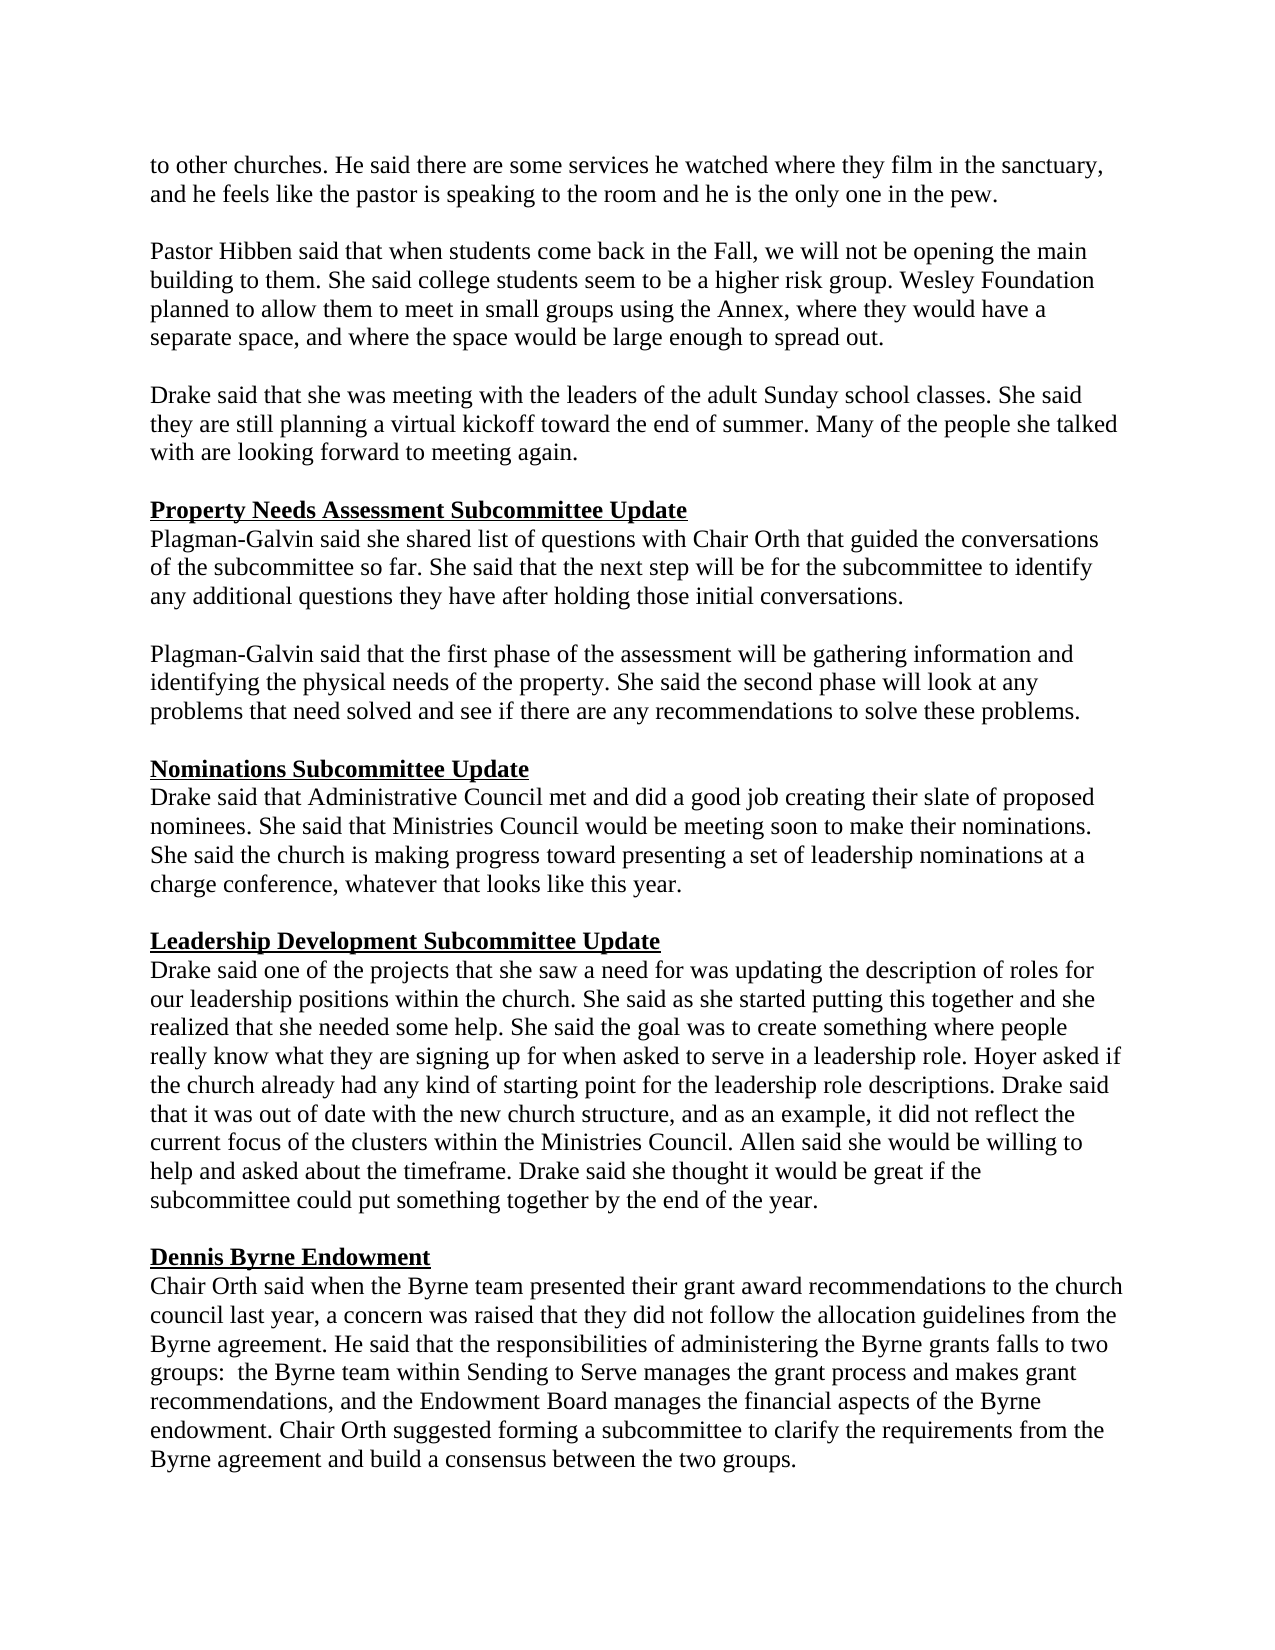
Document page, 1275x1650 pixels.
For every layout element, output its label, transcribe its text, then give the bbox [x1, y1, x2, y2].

text Dennis Byrne Endowment [150, 1242, 1125, 1271]
text Chair Orth said when the Byrne team presented their grant award recommendations to the church council last year, a concern was raised that they did not follow the allocation guidelines from the Byrne agreement. He said that the responsibilities of administering the Byrne grants falls to two groups: the Byrne team within Sending to Serve manages the grant process and makes grant recommendations, and the Endowment Board manages the financial aspects of the Byrne endowment. Chair Orth suggested forming a subcommittee to clarify the requirements from the Byrne agreement and build a consensus between the two groups. [150, 1271, 1125, 1472]
text Drake said one of the projects that she saw a need for was updating the description of roles for our leadership positions within the church. She said as she started putting this together and she realized that she needed some help. She said the goal was to create something where people really know what they are signing up for when asked to serve in a leadership role. Hoyer asked if the church already had any kind of starting point for the leadership role descriptions. Drake said that it was out of date with the new church structure, and as an example, it did not reflect the current focus of the clusters within the Ministries Council. Allen said she would be willing to help and asked about the timeframe. Drake said she thought it would be great if the subcommittee could put something together by the end of the year. [150, 955, 1125, 1214]
text Plagman-Galvin said that the first phase of the assessment will be gathering information and identifying the physical needs of the property. She said the second phase will look at any problems that need solved and see if there are any recommendations to solve these problems. [150, 639, 1125, 725]
text Property Needs Assessment Subcommittee Update [150, 495, 1125, 524]
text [150, 150, 1125, 207]
text Plagman-Galvin said she shared list of questions with Chair Orth that guided the conversations of the subcommittee so far. She said that the next step will be for the subcommittee to identify any additional questions they have after holding those initial conversations. [150, 524, 1125, 610]
text Pastor Hibben said that when students come back in the Fall, we will not be opening the main building to them. She said college students seem to be a higher risk group. Wesley Foundation planned to allow them to meet in small groups using the Annex, where they would have a separate space, and where the space would be large enough to spread out. [150, 236, 1125, 351]
text Drake said that Administrative Council met and did a good job creating their slate of proposed nominees. She said that Ministries Council would be meeting soon to make their nominations. She said the church is making progress toward presenting a set of leadership nominations at a charge conference, whatever that looks like this year. [150, 782, 1125, 897]
text Leadership Development Subcommittee Update [150, 926, 1125, 955]
text Drake said that she was meeting with the leaders of the adult Sunday school classes. She said they are still planning a virtual kickoff toward the end of summer. Many of the people she talked with are looking forward to meeting again. [150, 380, 1125, 466]
text Nominations Subcommittee Update [150, 754, 1125, 782]
